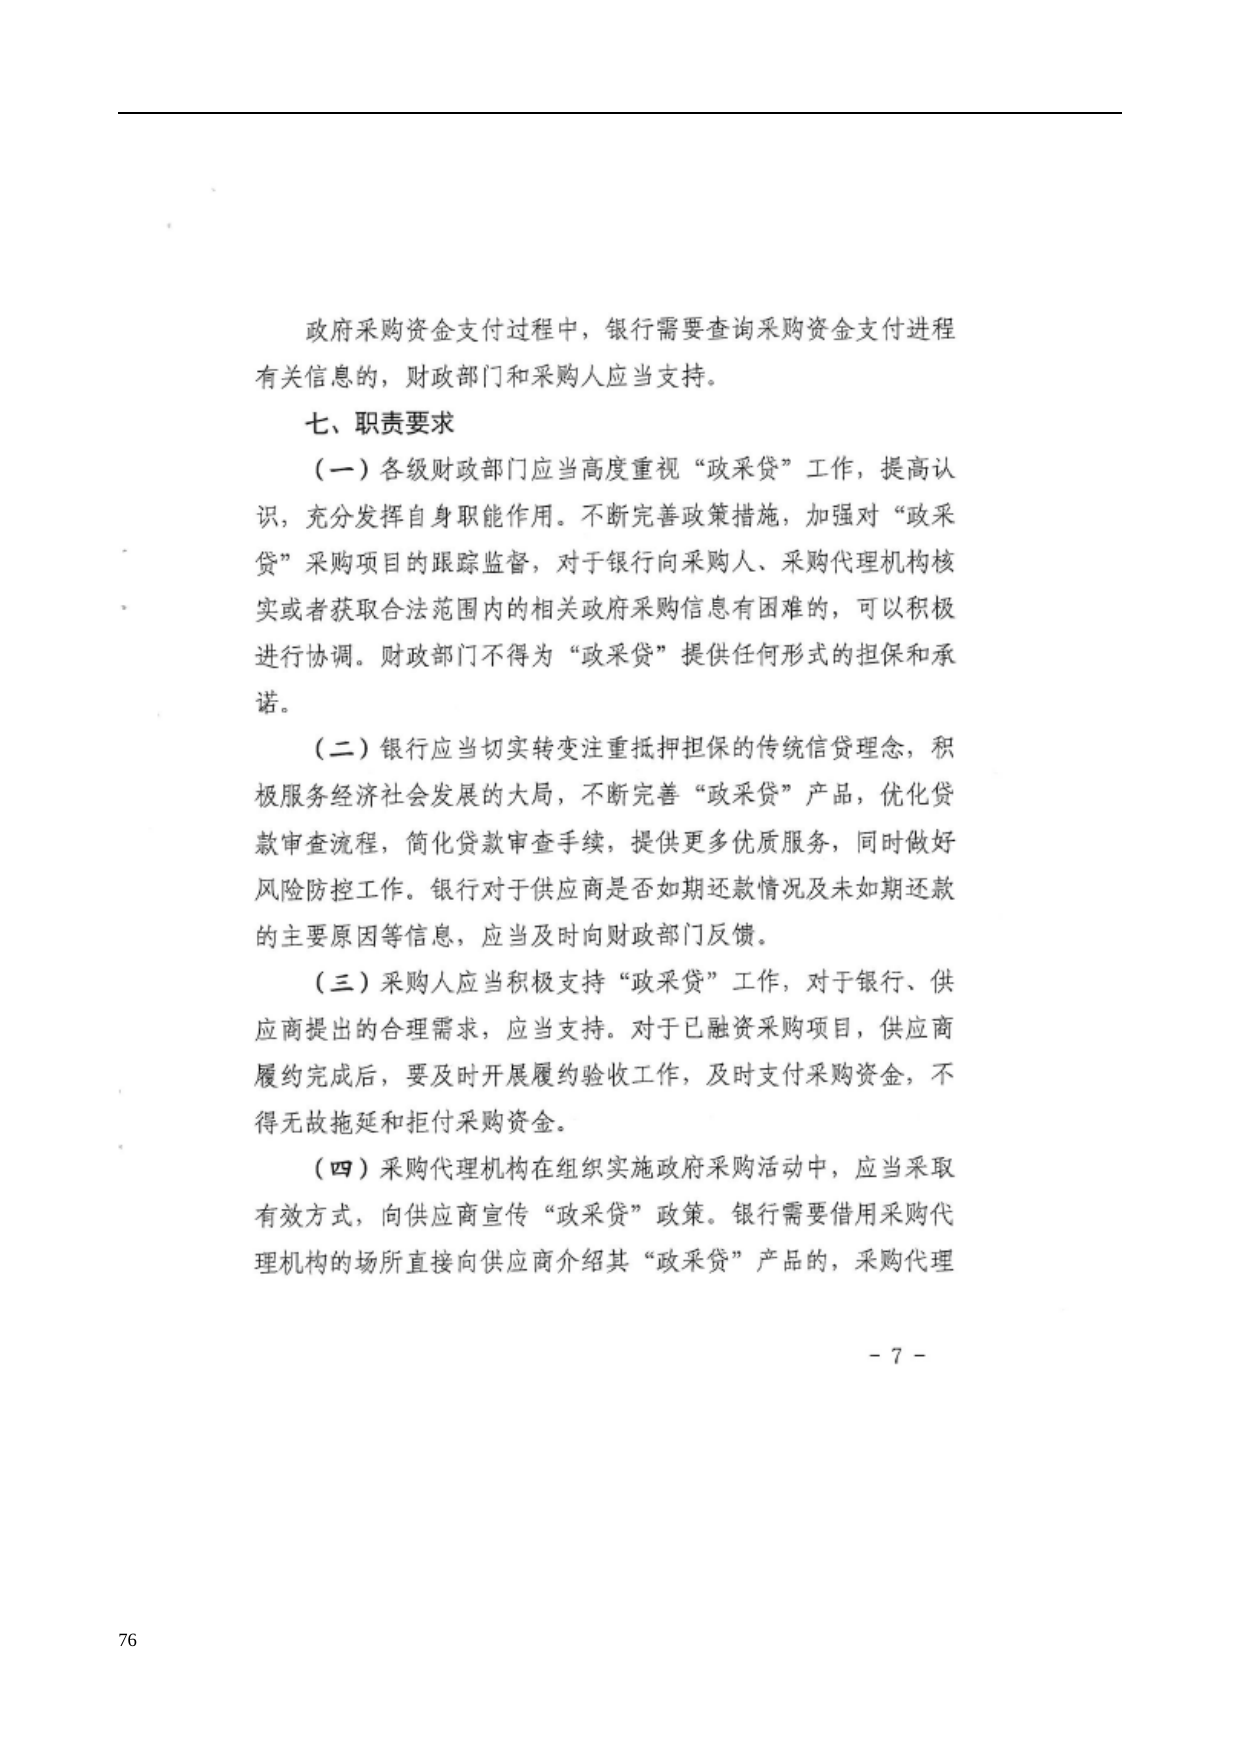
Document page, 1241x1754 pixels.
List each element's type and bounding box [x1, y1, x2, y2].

picture [118, 118, 1093, 1490]
